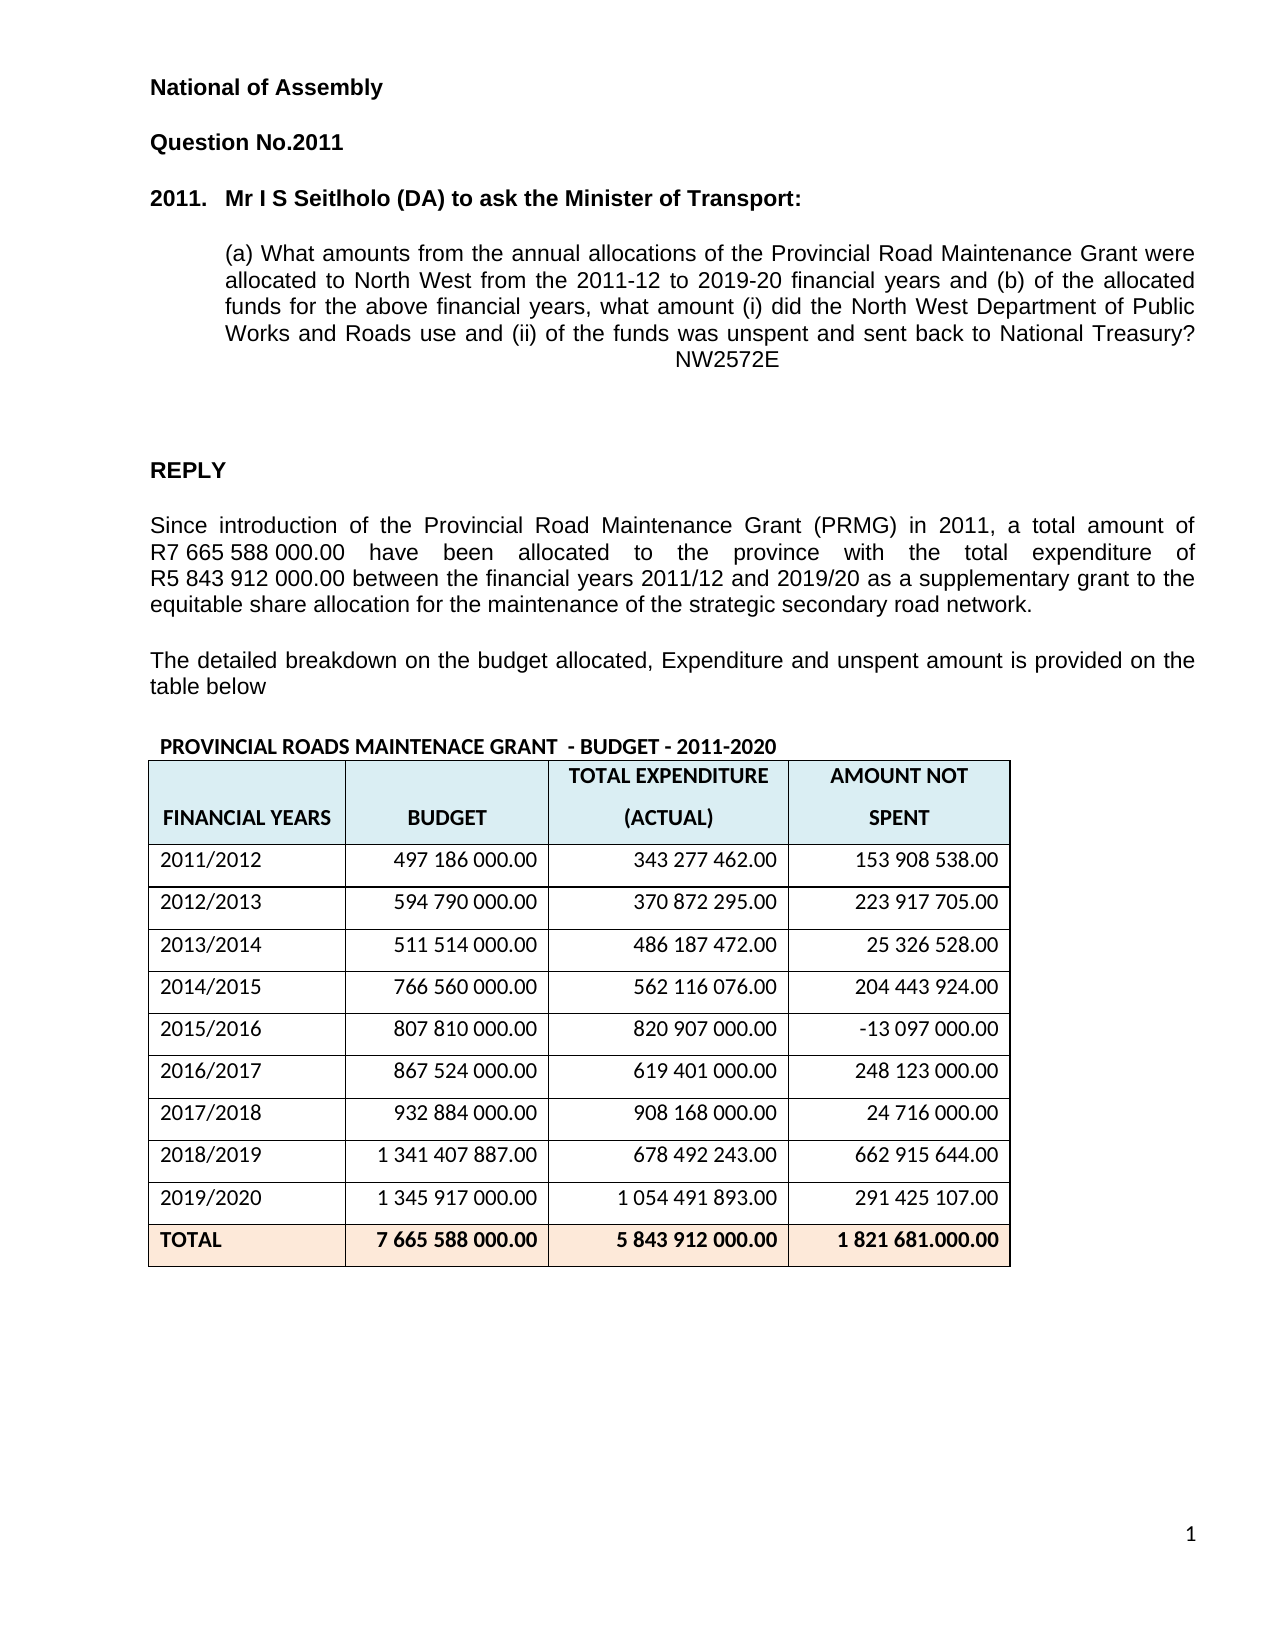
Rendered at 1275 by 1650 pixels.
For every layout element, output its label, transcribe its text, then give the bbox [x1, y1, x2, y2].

table_cell 153 908 538.00 [789, 845, 1009, 886]
table_cell 594 790 000.00 [346, 888, 548, 929]
table_cell 1 821 681.000.00 [789, 1225, 1009, 1266]
table_header PROVINCIAL ROADS MAINTENACE GRANT - BUDGET - 2011-2020 [149, 729, 1010, 760]
text (a) What amounts from the annual allocations of the Provincial Road Maintenance Grant were allocated to North West from the 2011-12 to 2019-20 financial years and (b) of the allocated funds for the above financial years, what amount (i) did the North West Department of Public Works and Roads use and (ii) of the funds was unspent and sent back to National Treasury? NW2572E [225, 240, 1196, 372]
table_cell AMOUNT NOT SPENT [789, 761, 1009, 844]
table_cell 291 425 107.00 [789, 1183, 1009, 1224]
table_cell 2016/2017 [149, 1056, 345, 1097]
table_cell 867 524 000.00 [346, 1056, 548, 1097]
table_cell 2013/2014 [149, 930, 345, 971]
text Question No.2011 [150, 129, 1196, 156]
text National of Assembly [150, 74, 1196, 100]
table_cell 2011/2012 [149, 845, 345, 886]
table_cell 248 123 000.00 [789, 1056, 1009, 1097]
table_cell 662 915 644.00 [789, 1141, 1009, 1182]
table_cell 2012/2013 [149, 888, 345, 929]
table_cell 2018/2019 [149, 1141, 345, 1182]
table_cell 562 116 076.00 [549, 972, 788, 1013]
table_cell 497 186 000.00 [346, 845, 548, 886]
text 2011. Mr I S Seitlholo (DA) to ask the Minister of Transport: [150, 185, 1196, 211]
table_cell TOTAL EXPENDITURE (ACTUAL) [549, 761, 788, 844]
table_cell 2015/2016 [149, 1014, 345, 1055]
table_cell 343 277 462.00 [549, 845, 788, 886]
table_cell 908 168 000.00 [549, 1099, 788, 1139]
table_cell 932 884 000.00 [346, 1099, 548, 1139]
table_cell 24 716 000.00 [789, 1099, 1009, 1139]
table_cell 820 907 000.00 [549, 1014, 788, 1055]
table_cell 370 872 295.00 [549, 888, 788, 929]
table_cell BUDGET [346, 761, 548, 844]
table_cell -13 097 000.00 [789, 1014, 1009, 1055]
table_cell TOTAL [149, 1225, 345, 1266]
table_cell FINANCIAL YEARS [149, 761, 345, 844]
text The detailed breakdown on the budget allocated, Expenditure and unspent amount is provided on the table below [150, 647, 1196, 700]
table_cell 2017/2018 [149, 1099, 345, 1139]
text Since introduction of the Provincial Road Maintenance Grant (PRMG) in 2011, a total amount of R7 665 588 000.00 have been allocated to the province with the total expenditure of R5 843 912 000.00 between the financial years 2011/12 and 2019/20 as a supplementary grant to the equitable share allocation for the maintenance of the strategic secondary road network. [150, 512, 1196, 618]
table_cell 511 514 000.00 [346, 930, 548, 971]
table_cell 2019/2020 [149, 1183, 345, 1224]
text REPLY [150, 457, 1196, 483]
table_cell 619 401 000.00 [549, 1056, 788, 1097]
table_cell 25 326 528.00 [789, 930, 1009, 971]
table_cell 486 187 472.00 [549, 930, 788, 971]
table_cell 1 054 491 893.00 [549, 1183, 788, 1224]
table_cell 1 345 917 000.00 [346, 1183, 548, 1224]
table_cell 678 492 243.00 [549, 1141, 788, 1182]
table_cell 2014/2015 [149, 972, 345, 1013]
table_cell 7 665 588 000.00 [346, 1225, 548, 1266]
table_cell 204 443 924.00 [789, 972, 1009, 1013]
table_cell 223 917 705.00 [789, 888, 1009, 929]
table_cell 807 810 000.00 [346, 1014, 548, 1055]
table_cell 5 843 912 000.00 [549, 1225, 788, 1266]
table_cell 766 560 000.00 [346, 972, 548, 1013]
table_cell 1 341 407 887.00 [346, 1141, 548, 1182]
